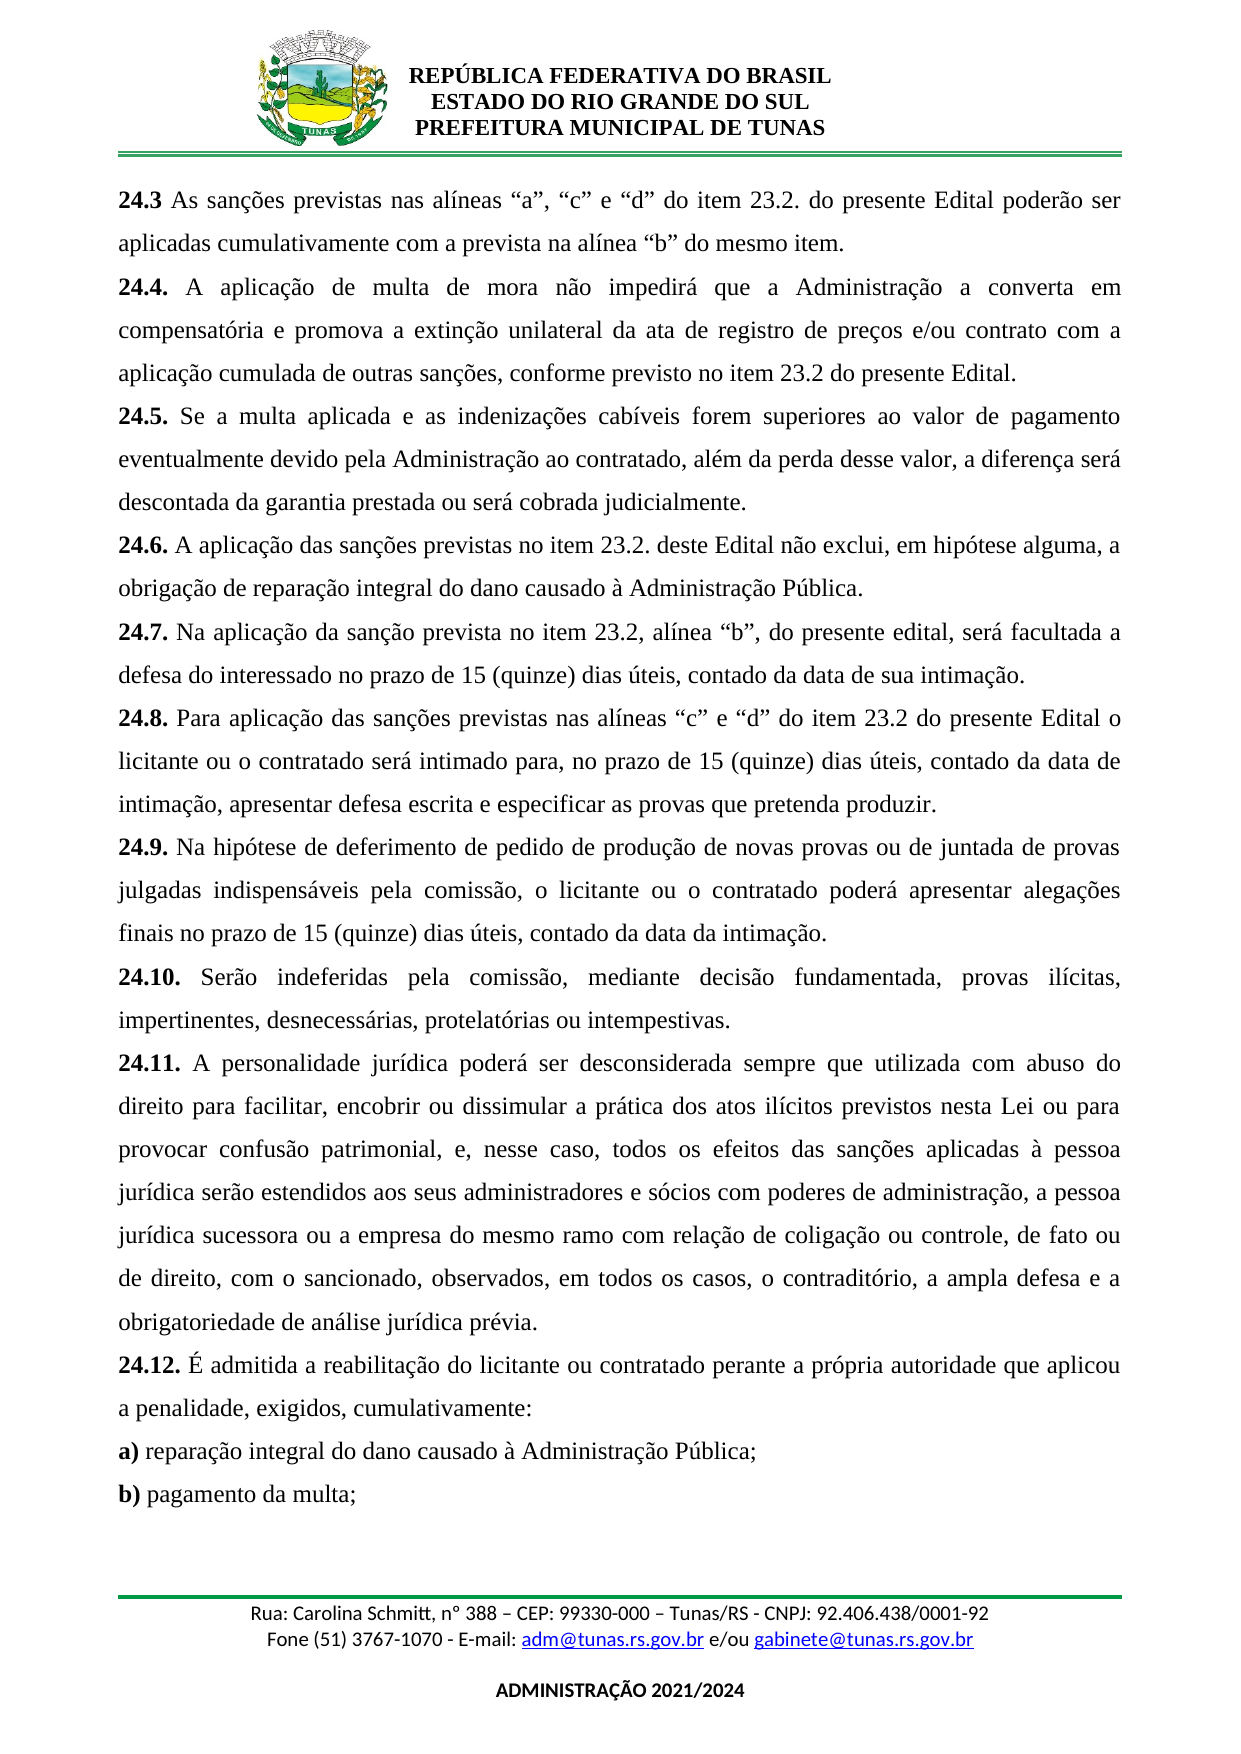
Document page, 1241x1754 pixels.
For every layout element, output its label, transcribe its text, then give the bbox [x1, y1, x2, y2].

text 24.6. A aplicação das sanções previstas no item 23.2. deste Edital não exclui, em hipótese alguma, a obrigação de reparação integral do dano causado à Administração Pública. [118, 530, 1122, 602]
text b) pagamento da multa; [118, 1479, 1122, 1508]
text 24.5. Se a multa aplicada e as indenizações cabíveis forem superiores ao valor de pagamento eventualmente devido pela Administração ao contratado, além da perda desse valor, a diferença será descontada da garantia prestada ou será cobrada judicialmente. [118, 401, 1122, 516]
picture [256, 30, 388, 146]
text a) reparação integral do dano causado à Administração Pública; [118, 1436, 1122, 1465]
text 24.11. A personalidade jurídica poderá ser desconsiderada sempre que utilizada com abuso do direito para facilitar, encobrir ou dissimular a prática dos atos ilícitos previstos nesta Lei ou para provocar confusão patrimonial, e, nesse caso, todos os efeitos das sanções aplicadas à pessoa jurídica serão estendidos aos seus administradores e sócios com poderes de administração, a pessoa jurídica sucessora ou a empresa do mesmo ramo com relação de coligação ou controle, de fato ou de direito, com o sancionado, observados, em todos os casos, o contraditório, a ampla defesa e a obrigatoriedade de análise jurídica prévia. [118, 1048, 1122, 1335]
text 24.4. A aplicação de multa de mora não impedirá que a Administração a converta em compensatória e promova a extinção unilateral da ata de registro de preços e/ou contrato com a aplicação cumulada de outras sanções, conforme previsto no item 23.2 do presente Edital. [118, 272, 1122, 387]
text 24.8. Para aplicação das sanções previstas nas alíneas “c” e “d” do item 23.2 do presente Edital o licitante ou o contratado será intimado para, no prazo de 15 (quinze) dias úteis, contado da data de intimação, apresentar defesa escrita e especificar as provas que pretenda produzir. [118, 703, 1122, 818]
text 24.9. Na hipótese de deferimento de pedido de produção de novas provas ou de juntada de provas julgadas indispensáveis pela comissão, o licitante ou o contratado poderá apresentar alegações finais no prazo de 15 (quinze) dias úteis, contado da data da intimação. [118, 832, 1122, 947]
text 24.7. Na aplicação da sanção prevista no item 23.2, alínea “b”, do presente edital, será facultada a defesa do interessado no prazo de 15 (quinze) dias úteis, contado da data de sua intimação. [118, 617, 1122, 688]
text 24.3 As sanções previstas nas alíneas “a”, “c” e “d” do item 23.2. do presente Edital poderão ser aplicadas cumulativamente com a prevista na alínea “b” do mesmo item. [118, 185, 1122, 257]
text 24.12. É admitida a reabilitação do licitante ou contratado perante a própria autoridade que aplicou a penalidade, exigidos, cumulativamente: [118, 1350, 1122, 1422]
text 24.10. Serão indeferidas pela comissão, mediante decisão fundamentada, provas ilícitas, impertinentes, desnecessárias, protelatórias ou intempestivas. [118, 962, 1122, 1033]
